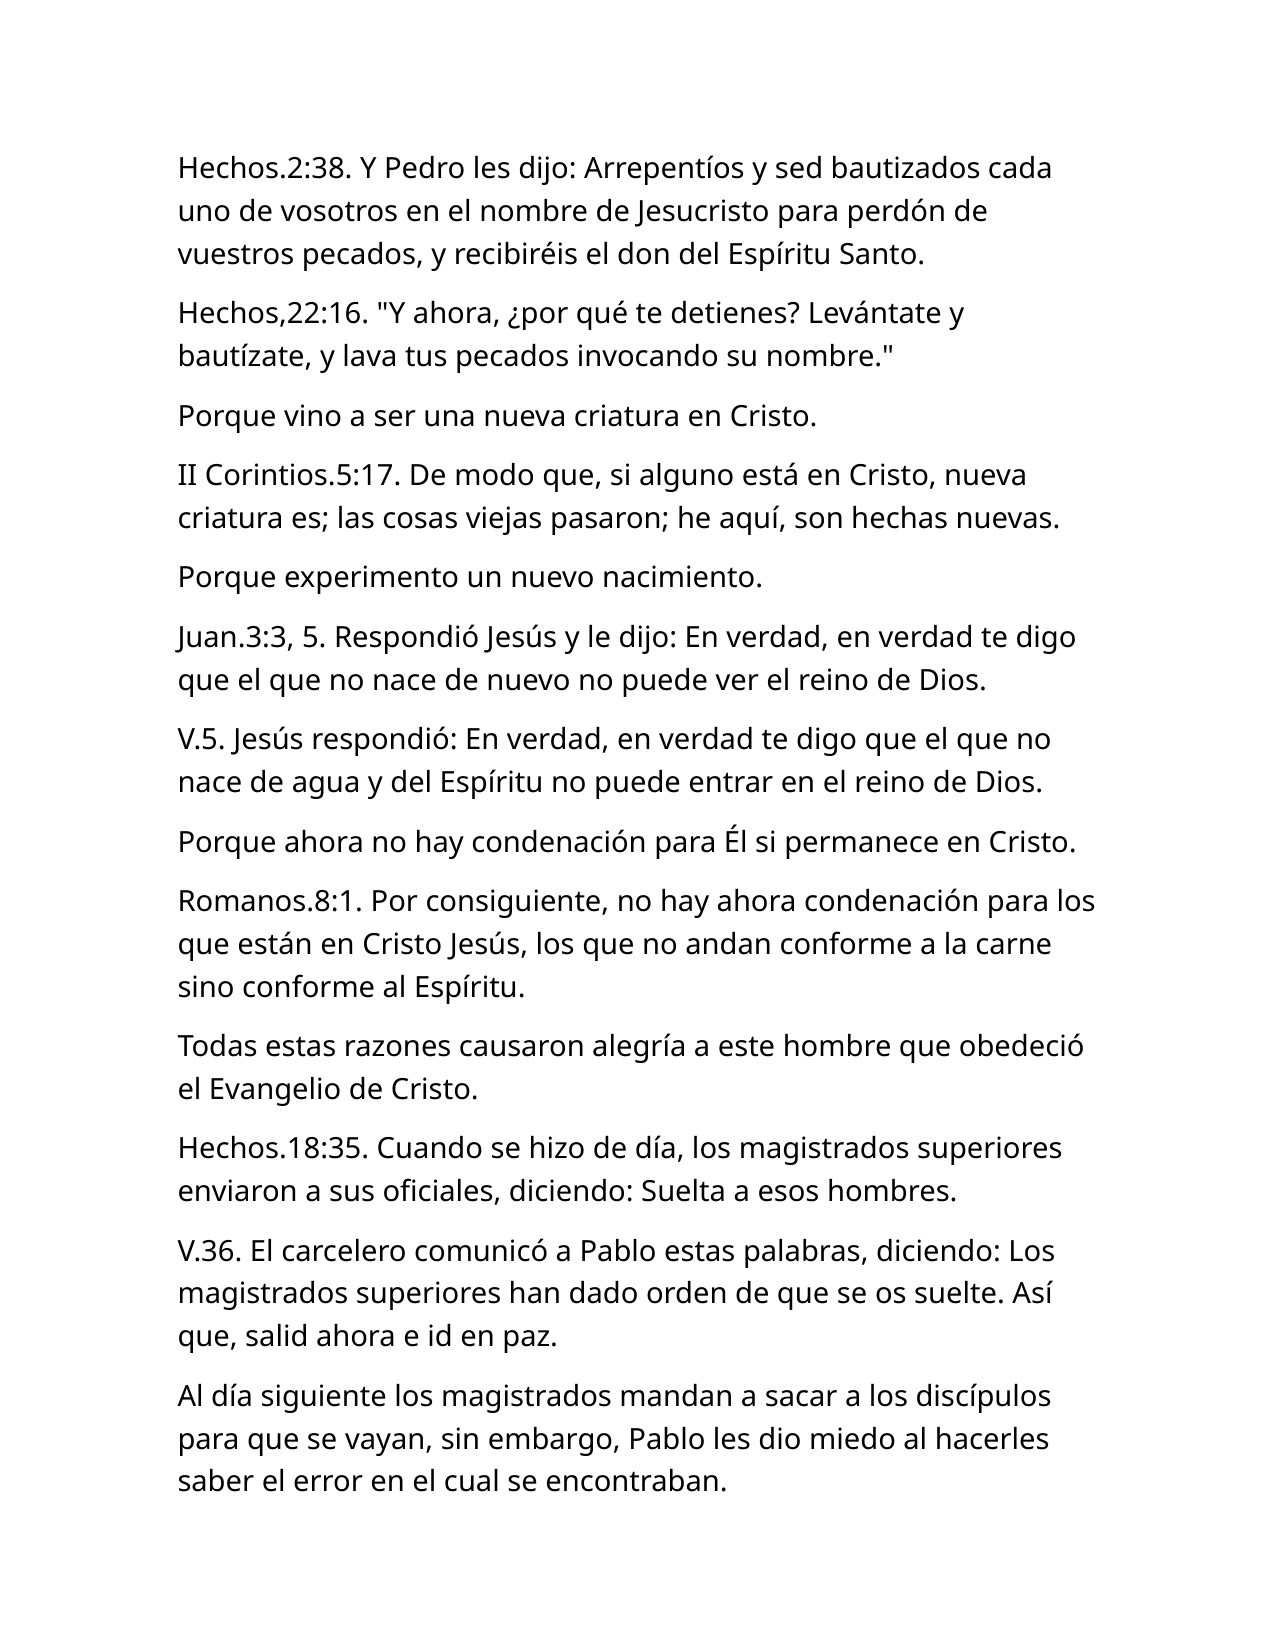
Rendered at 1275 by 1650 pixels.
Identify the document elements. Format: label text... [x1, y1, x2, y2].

text Porque experimento un nuevo nacimiento. [177, 557, 1098, 596]
text Hechos.18:35. Cuando se hizo de día, los magistrados superiores enviaron a sus oficiales, diciendo: Suelta a esos hombres. [177, 1128, 1098, 1210]
text Al día siguiente los magistrados mandan a sacar a los discípulos para que se vayan, sin embargo, Pablo les dio miedo al hacerles saber el error en el cual se encontraban. [177, 1375, 1098, 1500]
text II Corintios.5:17. De modo que, si alguno está en Cristo, nueva criatura es; las cosas viejas pasaron; he aquí, son hechas nuevas. [177, 454, 1098, 537]
text Porque vino a ser una nueva criatura en Cristo. [177, 395, 1098, 435]
text Juan.3:3, 5. Respondió Jesús y le dijo: En verdad, en verdad te digo que el que no nace de nuevo no puede ver el reino de Dios. [177, 616, 1098, 699]
text Porque ahora no hay condenación para Él si permanece en Cristo. [177, 821, 1098, 861]
text V.5. Jesús respondió: En verdad, en verdad te digo que el que no nace de agua y del Espíritu no puede entrar en el reino de Dios. [177, 718, 1098, 801]
text Hechos.2:38. Y Pedro les dijo: Arrepentíos y sed bautizados cada uno de vosotros en el nombre de Jesucristo para perdón de vuestros pecados, y recibiréis el don del Espíritu Santo. [177, 148, 1098, 273]
text Romanos.8:1. Por consiguiente, no hay ahora condenación para los que están en Cristo Jesús, los que no andan conforme a la carne sino conforme al Espíritu. [177, 880, 1098, 1006]
text Hechos,22:16. "Y ahora, ¿por qué te detienes? Levántate y bautízate, y lava tus pecados invocando su nombre." [177, 293, 1098, 375]
text Todas estas razones causaron alegría a este hombre que obedeció el Evangelio de Cristo. [177, 1025, 1098, 1108]
text V.36. El carcelero comunicó a Pablo estas palabras, diciendo: Los magistrados superiores han dado orden de que se os suelte. Así que, salid ahora e id en paz. [177, 1230, 1098, 1355]
